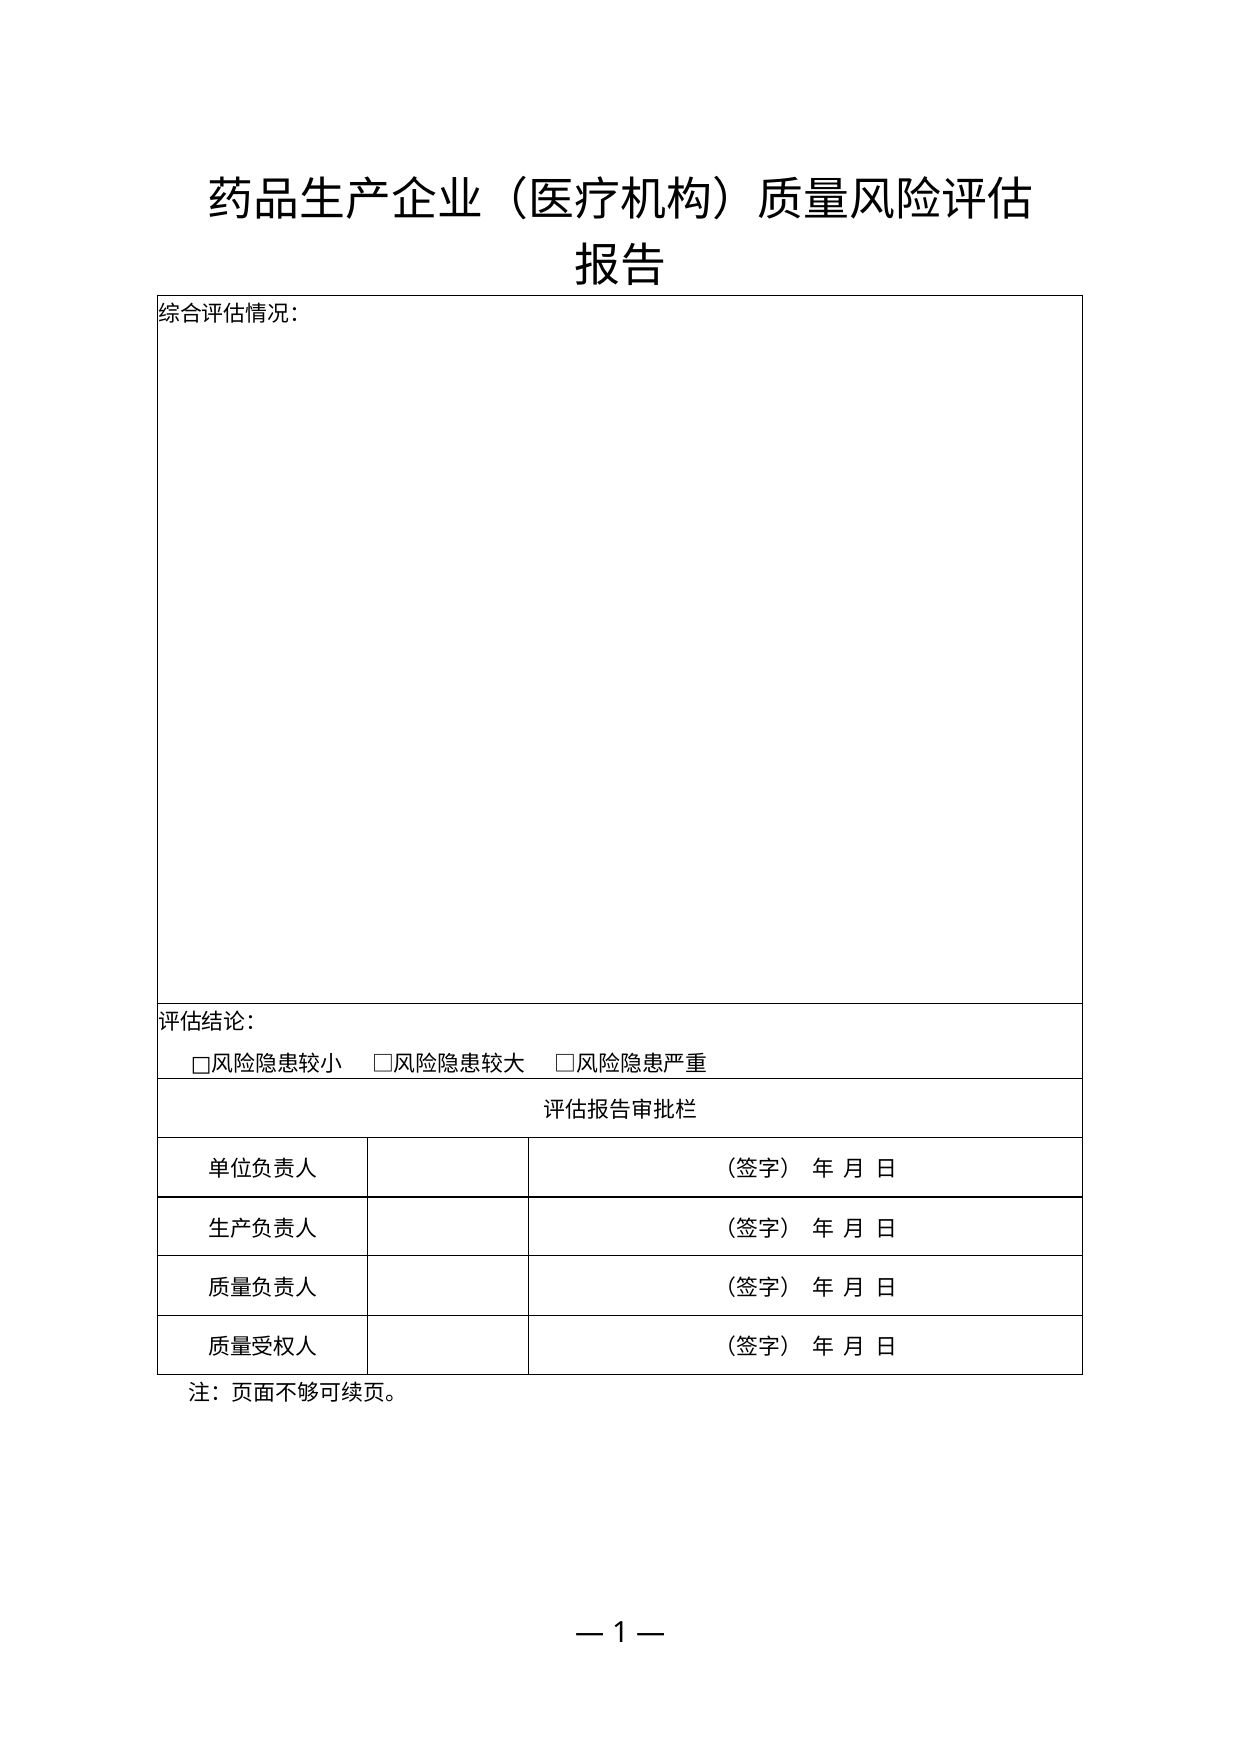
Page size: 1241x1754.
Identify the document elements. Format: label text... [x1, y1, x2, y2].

table_cell [368, 1198, 528, 1255]
table_cell 质量负责人 [158, 1256, 367, 1314]
table_header 综合评估情况： [158, 296, 1082, 1003]
table_cell （签字） 年 月 日 [529, 1316, 1082, 1373]
table_cell 评估结论： □风险隐患较小 □风险隐患较大 □风险隐患严重 [158, 1004, 1082, 1078]
table_cell 评估报告审批栏 [158, 1079, 1082, 1137]
table_cell （签字） 年 月 日 [529, 1138, 1082, 1196]
table_cell （签字） 年 月 日 [529, 1256, 1082, 1314]
table_cell （签字） 年 月 日 [529, 1198, 1082, 1255]
text 注：页面不够可续页。 [188, 1375, 1052, 1407]
table_cell [368, 1138, 528, 1196]
table_cell 生产负责人 [158, 1198, 367, 1255]
table_cell [368, 1256, 528, 1314]
text 药品生产企业（医疗机构）质量风险评估报告 [188, 162, 1052, 295]
table_cell [368, 1316, 528, 1373]
table_cell 质量受权人 [158, 1316, 367, 1373]
table_cell 单位负责人 [158, 1138, 367, 1196]
